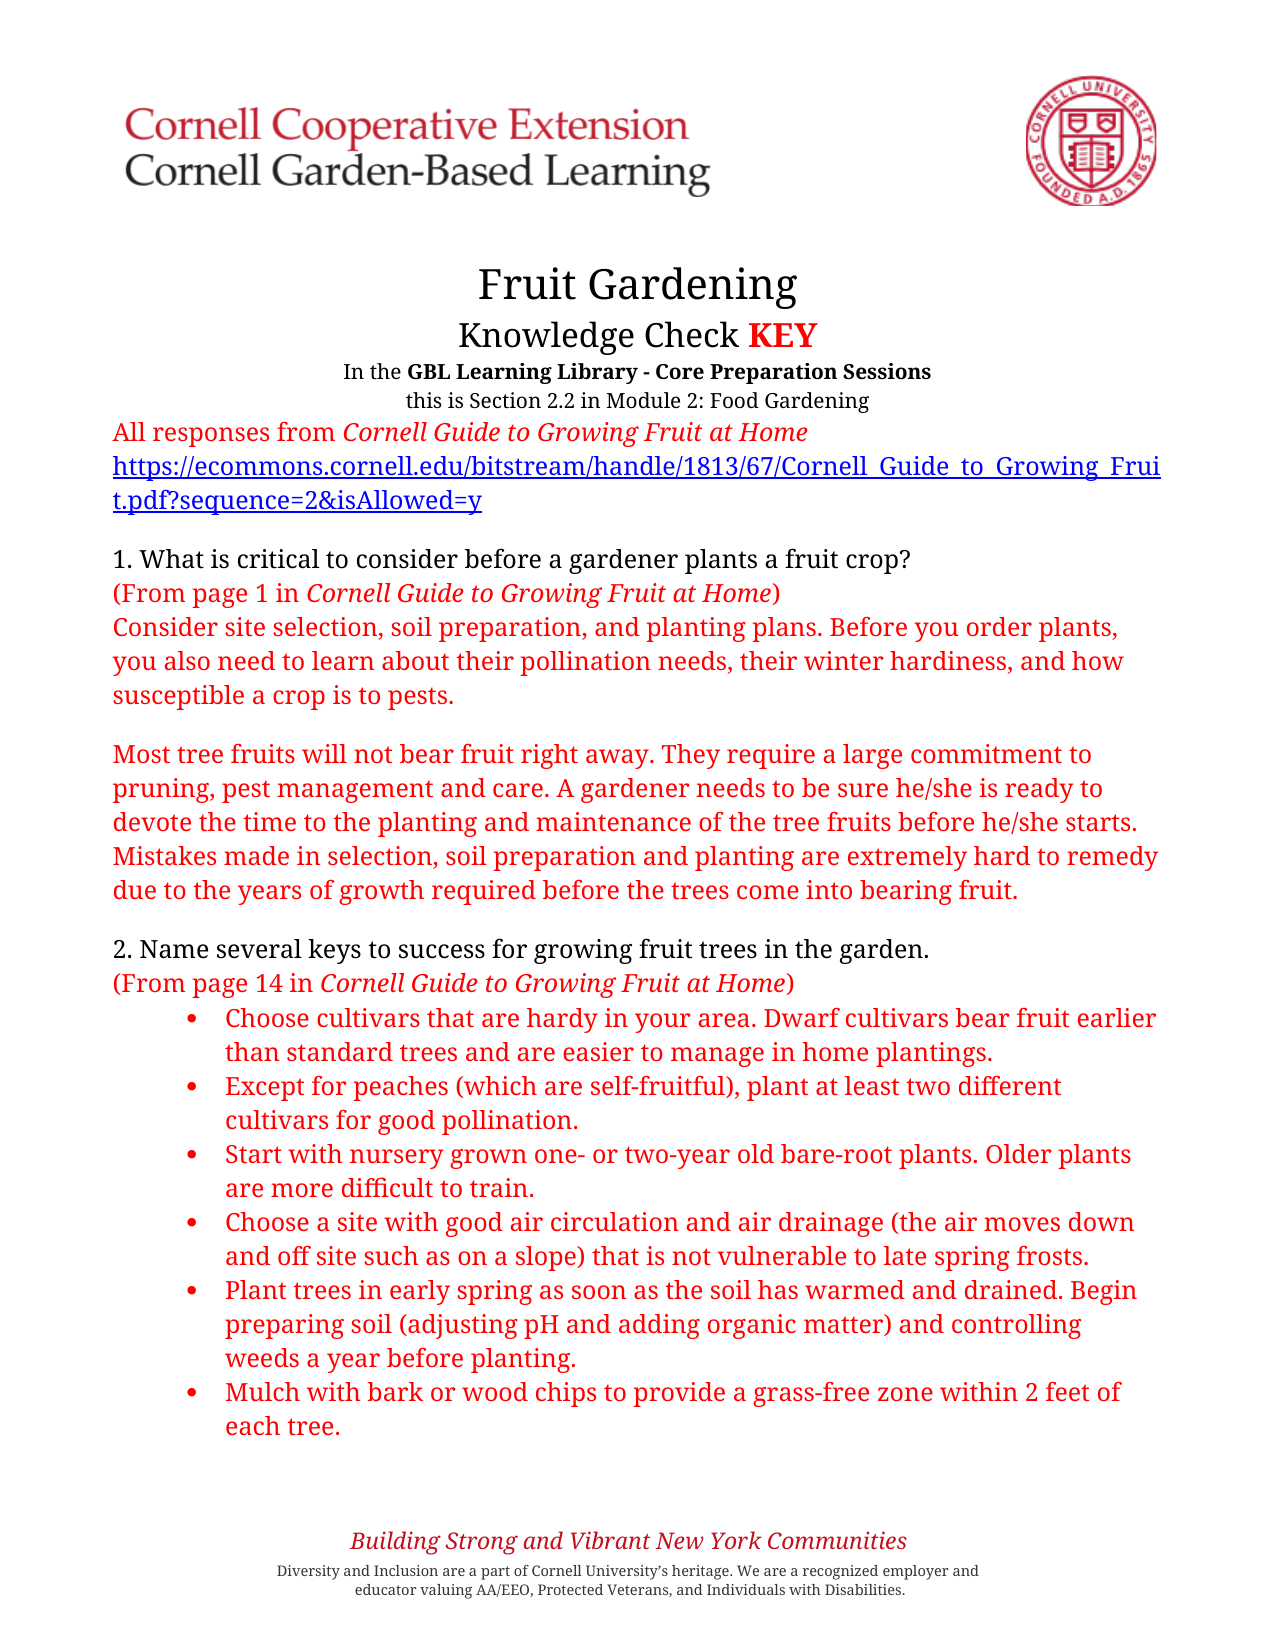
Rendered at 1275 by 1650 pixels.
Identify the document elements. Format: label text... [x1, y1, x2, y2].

subtitle this is Section 2.2 in Module 2: Food Gardening [112, 386, 1162, 414]
text Consider site selection, soil preparation, and planting plans. Before you order plants, you also need to learn about their pollination needs, their winter hardiness, and how susceptible a crop is to pests. [112, 609, 1162, 712]
text 2. Name several keys to success for growing fruit trees in the garden. [112, 932, 1162, 966]
text Most tree fruits will not bear fruit right away. They require a large commitment to pruning, pest management and care. A gardener needs to be sure he/she is ready to devote the time to the planting and maintenance of the tree fruits before he/she starts. Mistakes made in selection, soil preparation and planting are extremely hard to remedy due to the years of growth required before the trees come into bearing fruit. [112, 737, 1162, 907]
subtitle In the GBL Learning Library - Core Preparation Sessions [112, 357, 1162, 386]
text (From page 1 in Cornell Guide to Growing Fruit at Home) [112, 576, 1162, 609]
list Except for peaches (which are self-fruitful), plant at least two different cultivars for good pollination. [187, 1068, 1162, 1136]
text Knowledge Check KEY [112, 312, 1162, 357]
text Fruit Gardening [112, 255, 1162, 312]
list Choose a site with good air circulation and air drainage (the air moves down and off site such as on a slope) that is not vulnerable to late spring frosts. [187, 1204, 1162, 1273]
text (From page 14 in Cornell Guide to Growing Fruit at Home) [112, 966, 1162, 1000]
text 1. What is critical to consider before a gardener plants a fruit crop? [112, 541, 1162, 576]
text All responses from Cornell Guide to Growing Fruit at Home https://ecommons.cornell.edu/bitstream/handle/1813/67/Cornell_Guide_to_Growing_Fruit.pdf?sequence=2&isAllowed=y [112, 414, 1162, 516]
list Mulch with bark or wood chips to provide a grass-free zone within 2 feet of each tree. [187, 1375, 1162, 1443]
list Choose cultivars that are hardy in your area. Dwarf cultivars bear fruit earlier than standard trees and are easier to manage in home plantings. [187, 1000, 1162, 1068]
list Start with nursery grown one- or two-year old bare-root plants. Older plants are more difficult to train. [187, 1136, 1162, 1204]
list Plant trees in early spring as soon as the soil has warmed and drained. Begin preparing soil (adjusting pH and adding organic matter) and controlling weeds a year before planting. [187, 1273, 1162, 1375]
